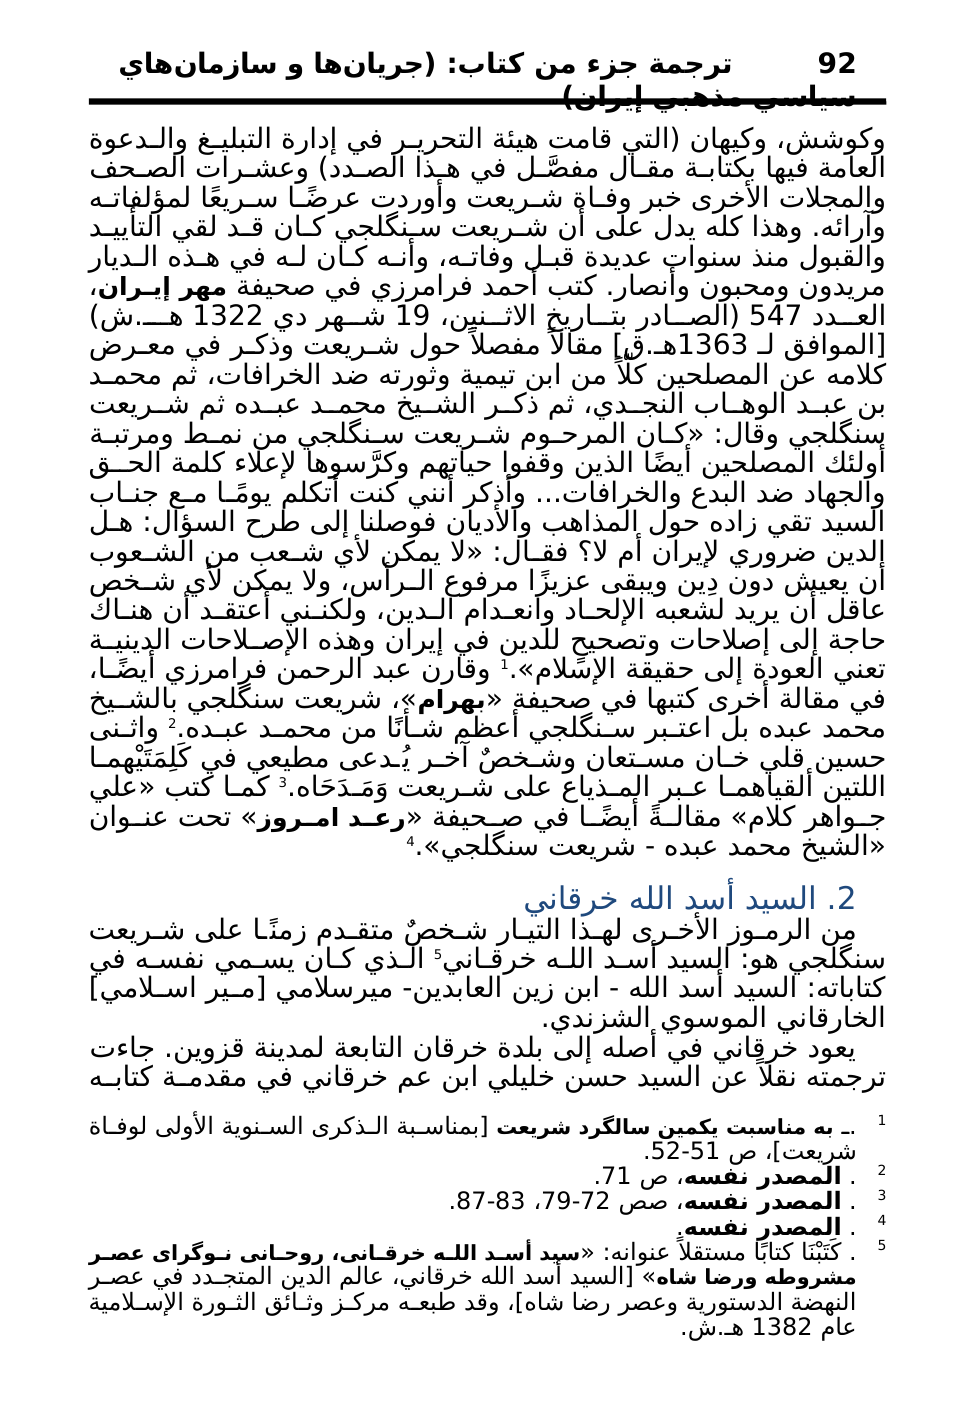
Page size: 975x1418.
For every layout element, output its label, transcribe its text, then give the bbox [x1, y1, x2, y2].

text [89, 125, 886, 862]
text من الرموز الأخرى لهذا التيار شخصٌ متقدم زمنًا على شريعت سنگلجي هو: السيد أسد الله خرقاني الذي كان يسمي نفسه في كتاباته: السيد أسد الله - ابن زين العابدين- ميرسلامي [مير اسلامي] الخارقاني الموسوي الشزندي. [89, 916, 886, 1034]
text 2. السيد أسد الله خرقاني [89, 883, 857, 916]
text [89, 1034, 886, 1092]
